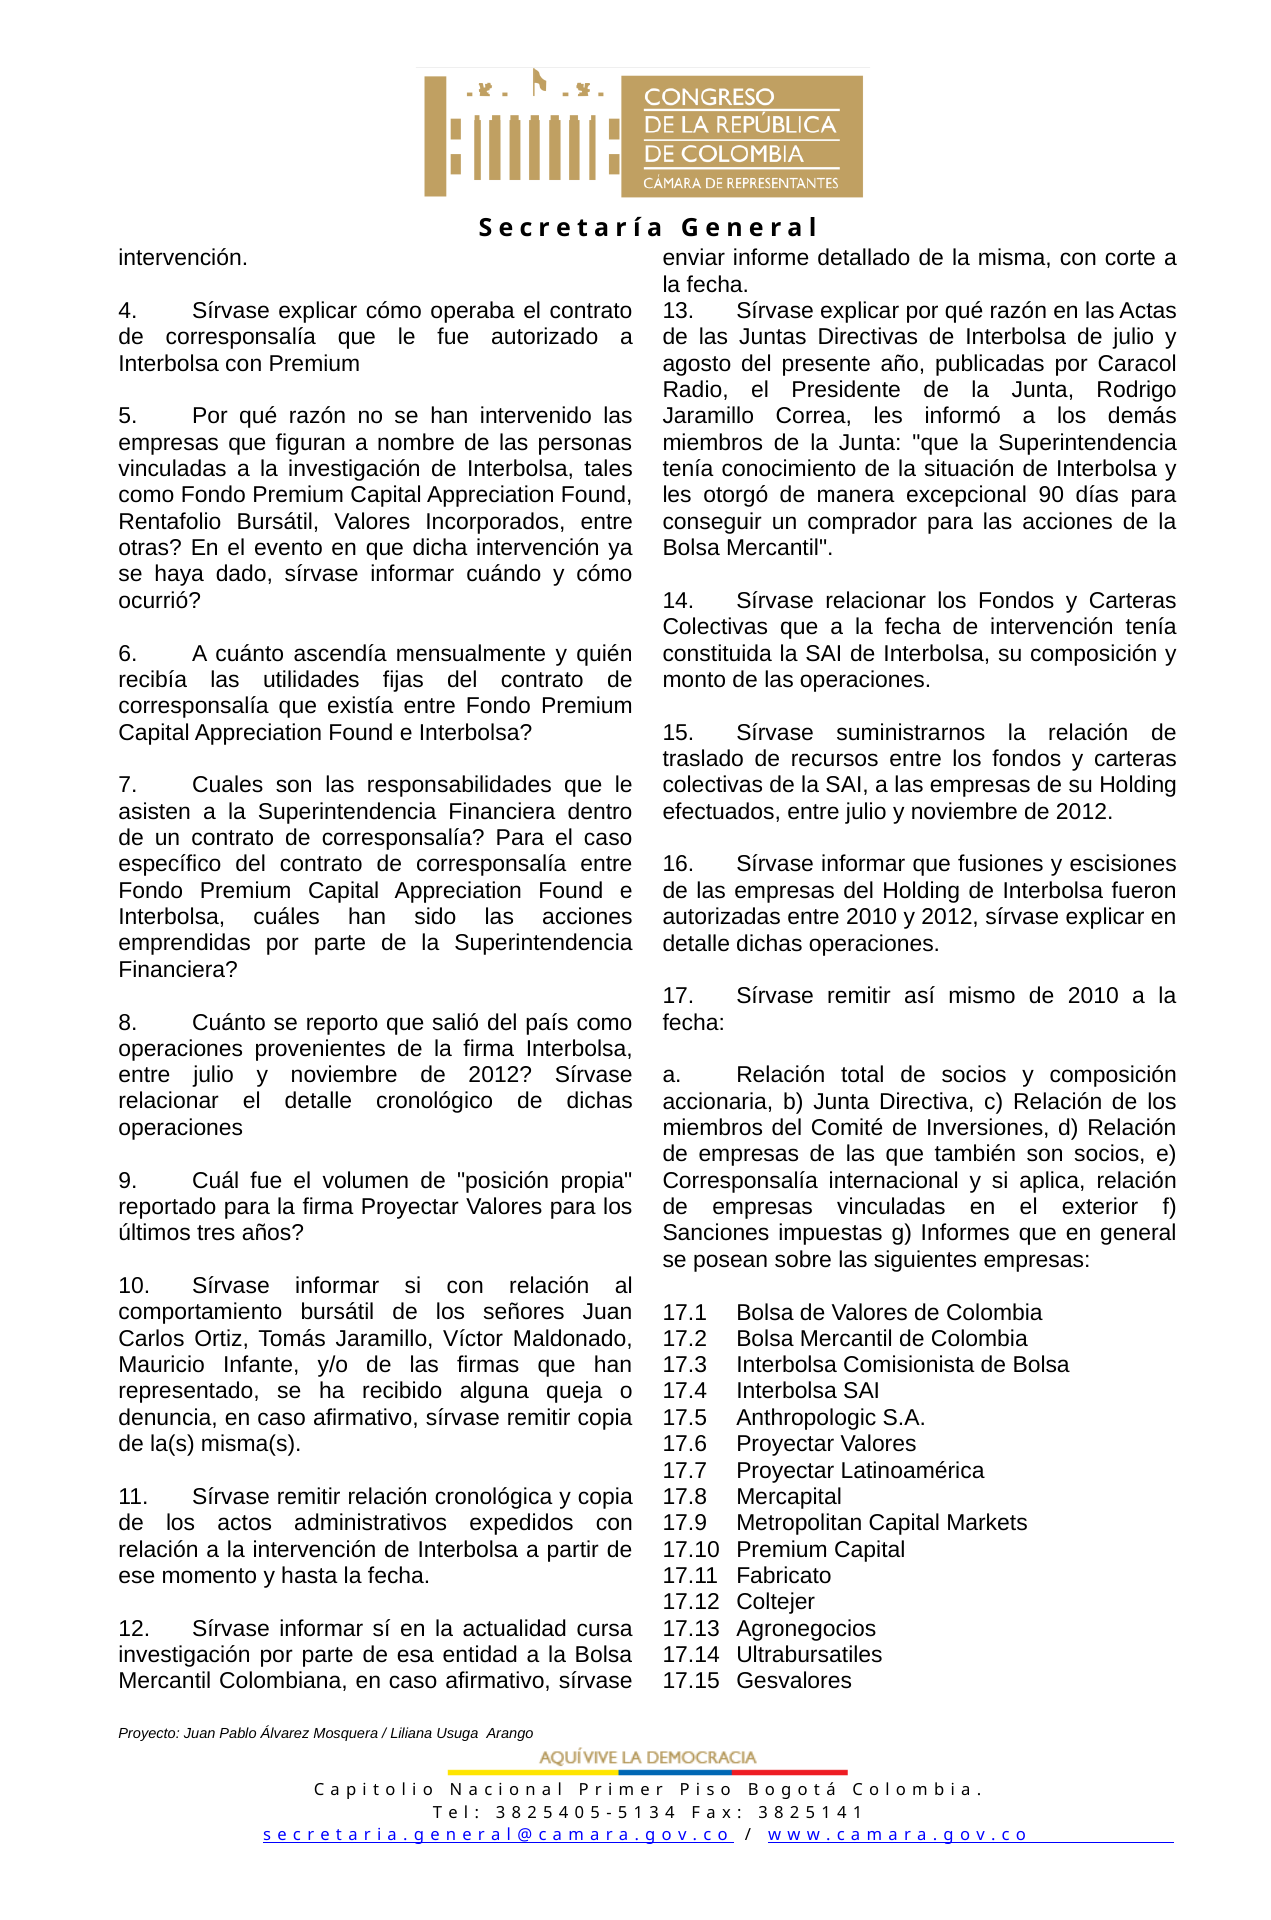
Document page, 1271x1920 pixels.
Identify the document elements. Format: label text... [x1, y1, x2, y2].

text 17.10 Premium Capital [662, 1536, 1177, 1562]
list Sírvase explicar cómo operaba el contrato de corresponsalía que le fue autorizado a Interbolsa con Premium [118, 297, 633, 376]
list Por qué razón no se han intervenido las empresas que figuran a nombre de las personas vinculadas a la investigación de Interbolsa, tales como Fondo Premium Capital Appreciation Found, Rentafolio Bursátil, Valores Incorporados, entre otras? En el evento en que dicha intervención ya se haya dado, sírvase informar cuándo y cómo ocurrió? [118, 402, 633, 613]
picture [413, 67, 870, 202]
text 17.15 Gesvalores [662, 1667, 1177, 1694]
text 17.7 Proyectar Latinoamérica [662, 1457, 1177, 1483]
list Sírvase remitir así mismo de 2010 a la fecha: [662, 982, 1177, 1035]
list Sírvase remitir relación cronológica y copia de los actos administrativos expedidos con relación a la intervención de Interbolsa a partir de ese momento y hasta la fecha. [118, 1483, 633, 1588]
picture [435, 1741, 861, 1778]
text 17.9 Metropolitan Capital Markets [662, 1509, 1177, 1536]
list Sírvase informar sí en la actualidad cursa investigación por parte de esa entidad a la Bolsa Mercantil Colombiana, en caso afirmativo, sírvase enviar informe detallado de la misma, con corte a la fecha. [118, 1614, 633, 1694]
text 17.8 Mercapital [662, 1483, 1177, 1509]
list 17.3 Interbolsa Comisionista de Bolsa [662, 1351, 1177, 1377]
list Cuál fue el volumen de "posición propia" reportado para la firma Proyectar Valores para los últimos tres años? [118, 1167, 633, 1246]
list 17.4 Interbolsa SAI [662, 1377, 1177, 1404]
list Sírvase informar si con relación al comportamiento bursátil de los señores Juan Carlos Ortiz, Tomás Jaramillo, Víctor Maldonado, Mauricio Infante, y/o de las firmas que han representado, se ha recibido alguna queja o denuncia, en caso afirmativo, sírvase remitir copia de la(s) misma(s). [118, 1272, 633, 1456]
list Sírvase relacionar los Fondos y Carteras Colectivas que a la fecha de intervención tenía constituida la SAI de Interbolsa, su composición y monto de las operaciones. [662, 587, 1177, 692]
text 17.11 Fabricato [662, 1562, 1177, 1588]
list 17.6 Proyectar Valores [662, 1430, 1177, 1457]
list Relación total de socios y composición accionaria, b) Junta Directiva, c) Relación de los miembros del Comité de Inversiones, d) Relación de empresas de las que también son socios, e) Corresponsalía internacional y si aplica, relación de empresas vinculadas en el exterior f) Sanciones impuestas g) Informes que en general se posean sobre las siguientes empresas: [662, 1061, 1177, 1272]
list 17.5 Anthropologic S.A. [662, 1404, 1177, 1430]
list Sírvase informar que fusiones y escisiones de las empresas del Holding de Interbolsa fueron autorizadas entre 2010 y 2012, sírvase explicar en detalle dichas operaciones. [662, 850, 1177, 956]
list 17.2 Bolsa Mercantil de Colombia [662, 1325, 1177, 1351]
list Sírvase informar sí en la actualidad cursa investigación por parte de esa entidad a la Bolsa Mercantil Colombiana, en caso afirmativo, sírvase enviar informe detallado de la misma, con corte a la fecha. [662, 244, 1177, 297]
list Sírvase explicar por qué razón en las Actas de las Juntas Directivas de Interbolsa de julio y agosto del presente año, publicadas por Caracol Radio, el Presidente de la Junta, Rodrigo Jaramillo Correa, les informó a los demás miembros de la Junta: "que la Superintendencia tenía conocimiento de la situación de Interbolsa y les otorgó de manera excepcional 90 días para conseguir un comprador para las acciones de la Bolsa Mercantil". [662, 297, 1177, 561]
list 17.1 Bolsa de Valores de Colombia [662, 1298, 1177, 1325]
list A cuánto ascendía mensualmente y quién recibía las utilidades fijas del contrato de corresponsalía que existía entre Fondo Premium Capital Appreciation Found e Interbolsa? [118, 639, 633, 745]
text 17.13 Agronegocios [662, 1615, 1177, 1641]
list Cuales son las responsabilidades que le asisten a la Superintendencia Financiera dentro de un contrato de corresponsalía? Para el caso específico del contrato de corresponsalía entre Fondo Premium Capital Appreciation Found e Interbolsa, cuáles han sido las acciones emprendidas por parte de la Superintendencia Financiera? [118, 771, 633, 982]
list Cuánto se reporto que salió del país como operaciones provenientes de la firma Interbolsa, entre julio y noviembre de 2012? Sírvase relacionar el detalle cronológico de dichas operaciones [118, 1008, 633, 1140]
text 17.12 Coltejer [662, 1588, 1177, 1615]
list Sírvase suministrarnos la relación de traslado de recursos entre los fondos y carteras colectivas de la SAI, a las empresas de su Holding efectuados, entre julio y noviembre de 2012. [662, 719, 1177, 824]
text 17.14 Ultrabursatiles [662, 1641, 1177, 1667]
